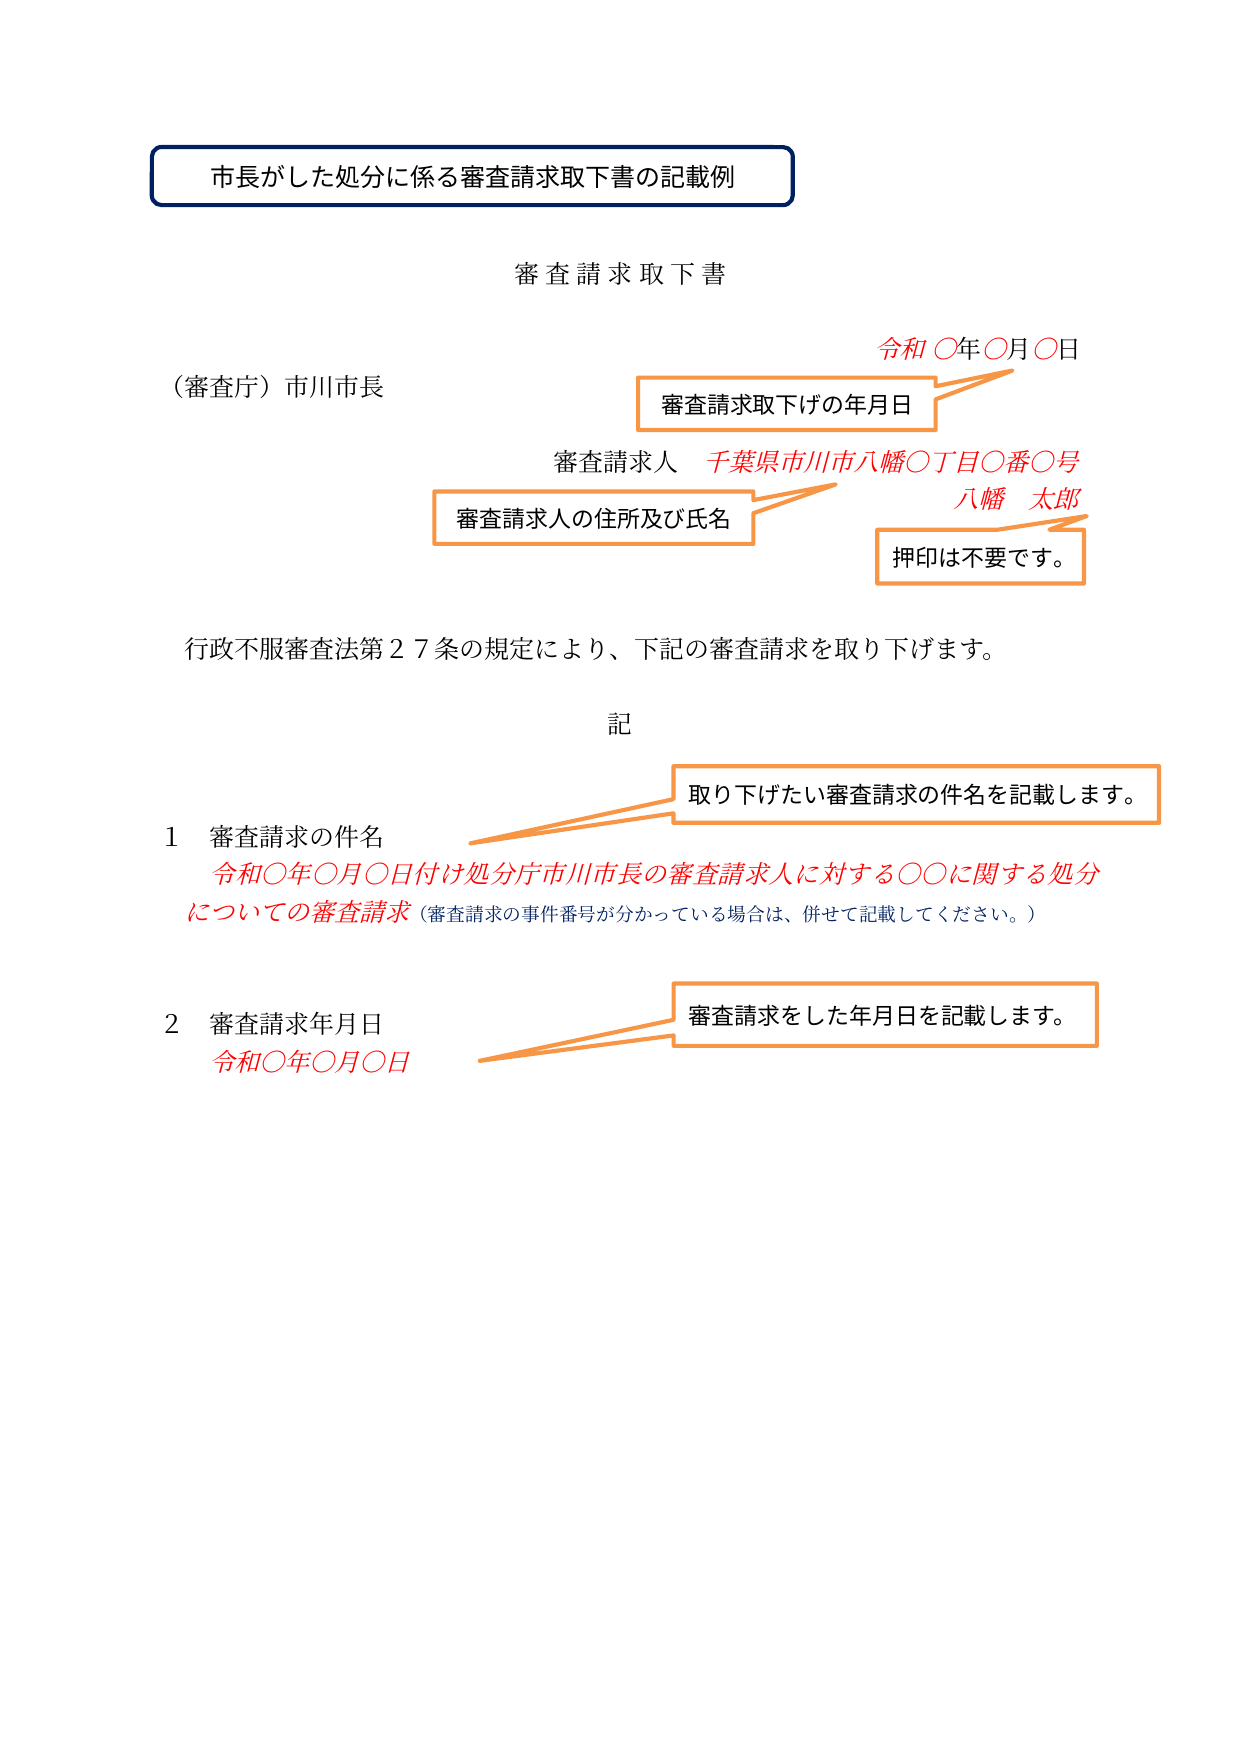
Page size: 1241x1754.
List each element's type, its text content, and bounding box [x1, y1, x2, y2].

text 審査請求取下書 [159, 254, 1081, 292]
text 令和○年○月○日 [184, 1042, 1081, 1079]
text 行政不服審査法第２７条の規定により、下記の審査請求を取り下げます。 [159, 629, 1081, 667]
text ２ 審査請求年月日 [159, 1004, 671, 1042]
text １ 審査請求の件名 [159, 817, 1081, 854]
text （審査庁）市川市長 [159, 367, 1081, 404]
text 令和 ○年○月○日 [159, 329, 1081, 367]
text 記 [159, 704, 1081, 742]
text 令和○年○月○日付け処分庁市川市長の審査請求人に対する○○に関する処分についての審査請求（審査請求の事件番号が分かっている場合は、併せて記載してください。） [184, 854, 1101, 929]
text 審査請求人 千葉県市川市八幡○丁目○番○号 [159, 442, 1081, 479]
text 八幡 太郎 [159, 479, 1081, 517]
